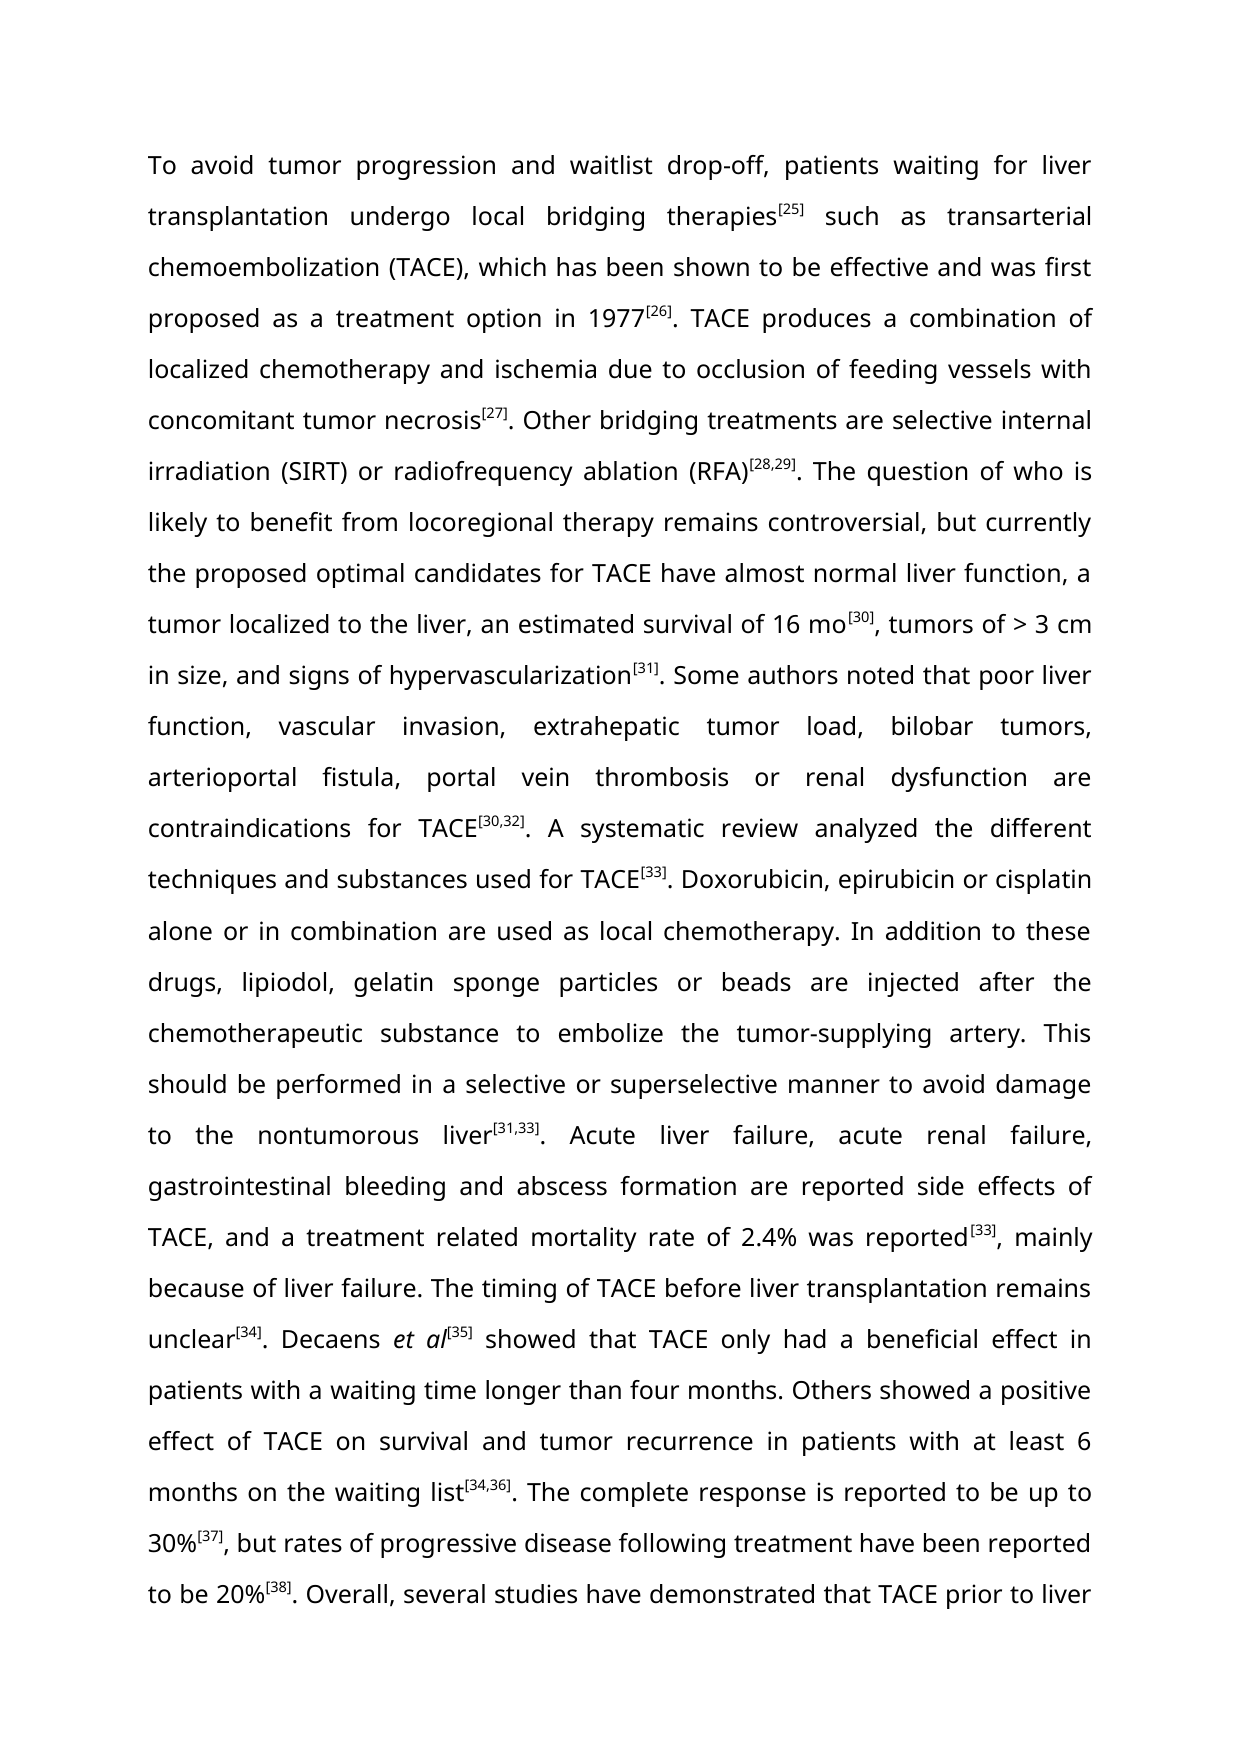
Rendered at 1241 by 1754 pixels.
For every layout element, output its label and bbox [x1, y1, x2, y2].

text [148, 148, 1093, 1611]
